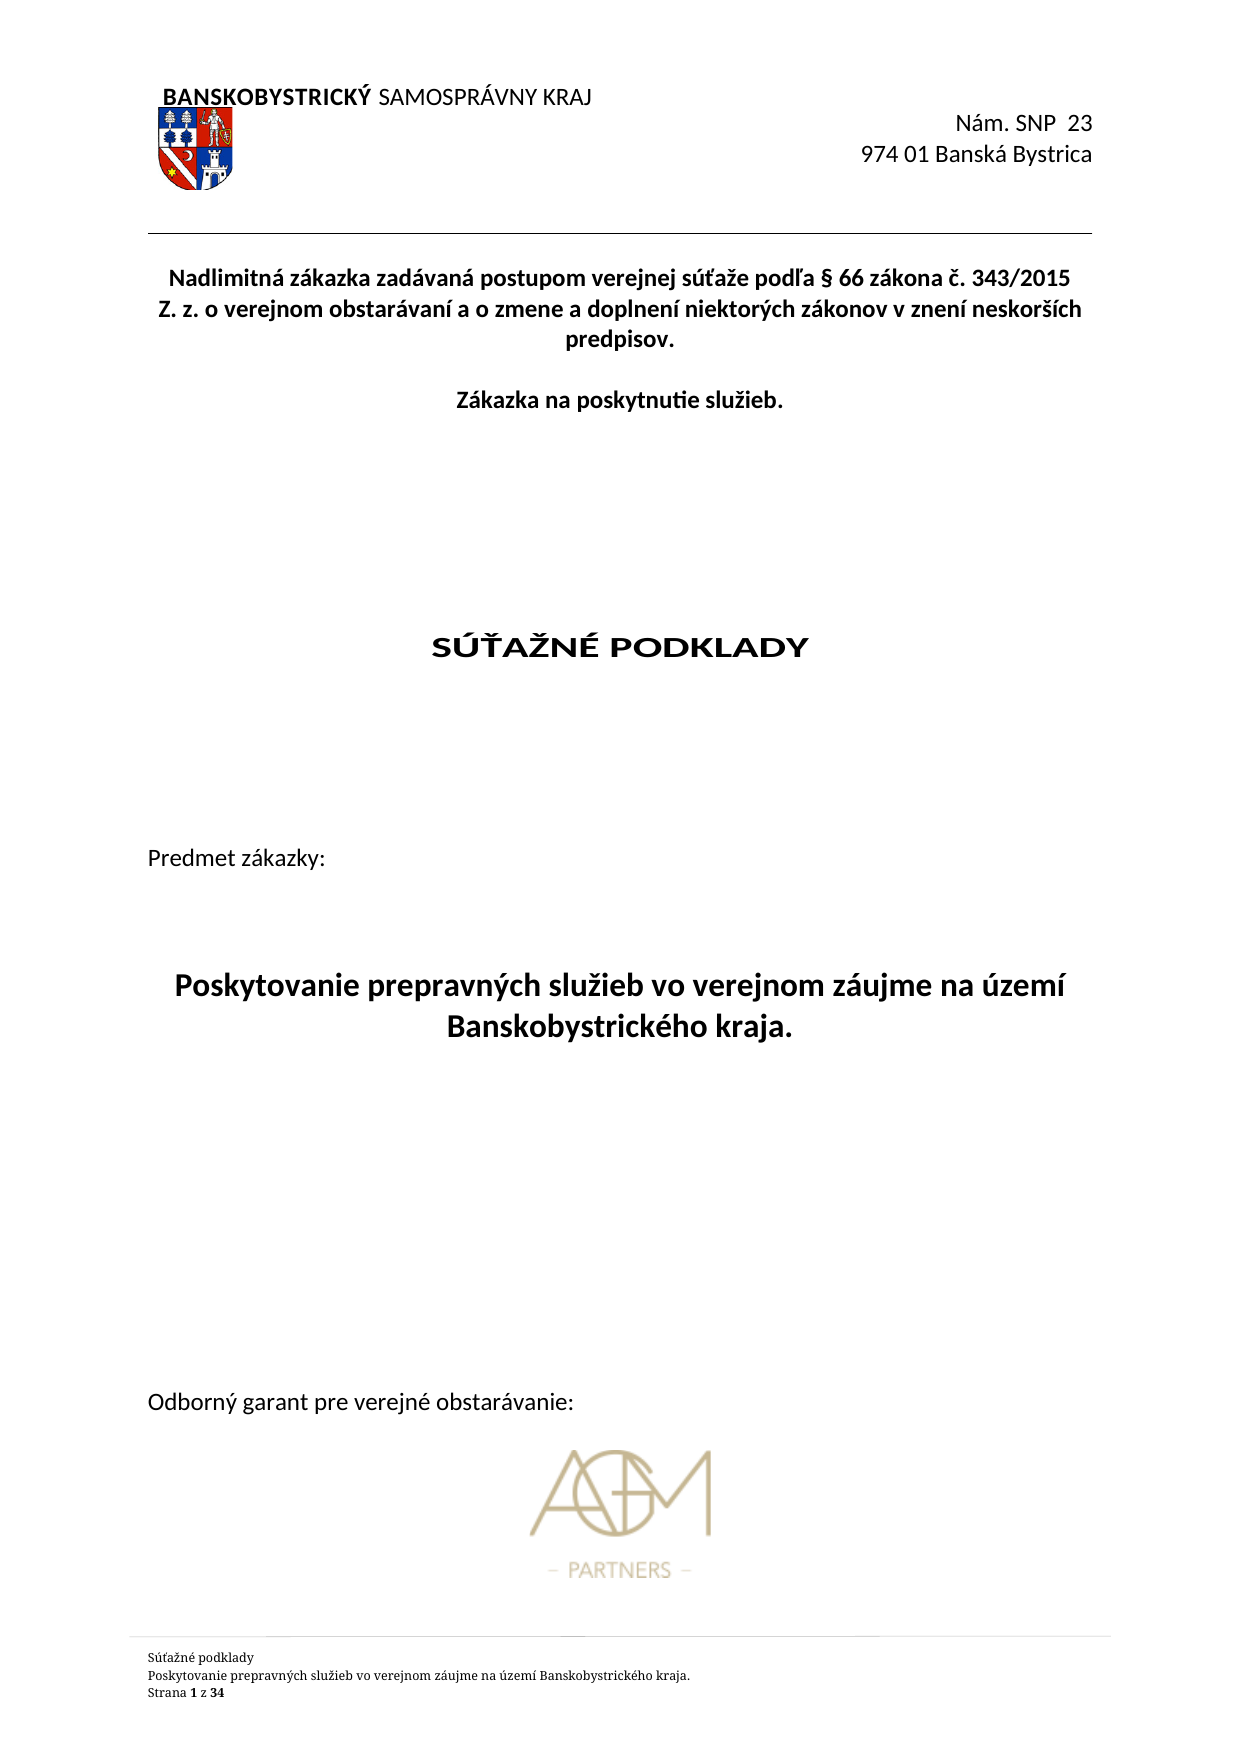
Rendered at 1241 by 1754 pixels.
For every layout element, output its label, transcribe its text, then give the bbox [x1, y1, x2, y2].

text Predmet zákazky: [148, 842, 1092, 873]
picture [157, 107, 233, 189]
text Nadlimitná zákazka zadávaná postupom verejnej súťaže podľa § 66 zákona č. 343/2015 Z. z. o verejnom obstarávaní a o zmene a doplnení niektorých zákonov v znení neskorších predpisov. [148, 262, 1092, 354]
subtitle SÚŤAŽNÉ PODKLADY [148, 629, 1092, 664]
text Zákazka na poskytnutie služieb. [148, 384, 1092, 415]
text Poskytovanie prepravných služieb vo verejnom záujme na území Banskobystrického kraja. [148, 964, 1092, 1046]
text Odborný garant pre verejné obstarávanie: [148, 1386, 1092, 1417]
picture [529, 1450, 711, 1578]
